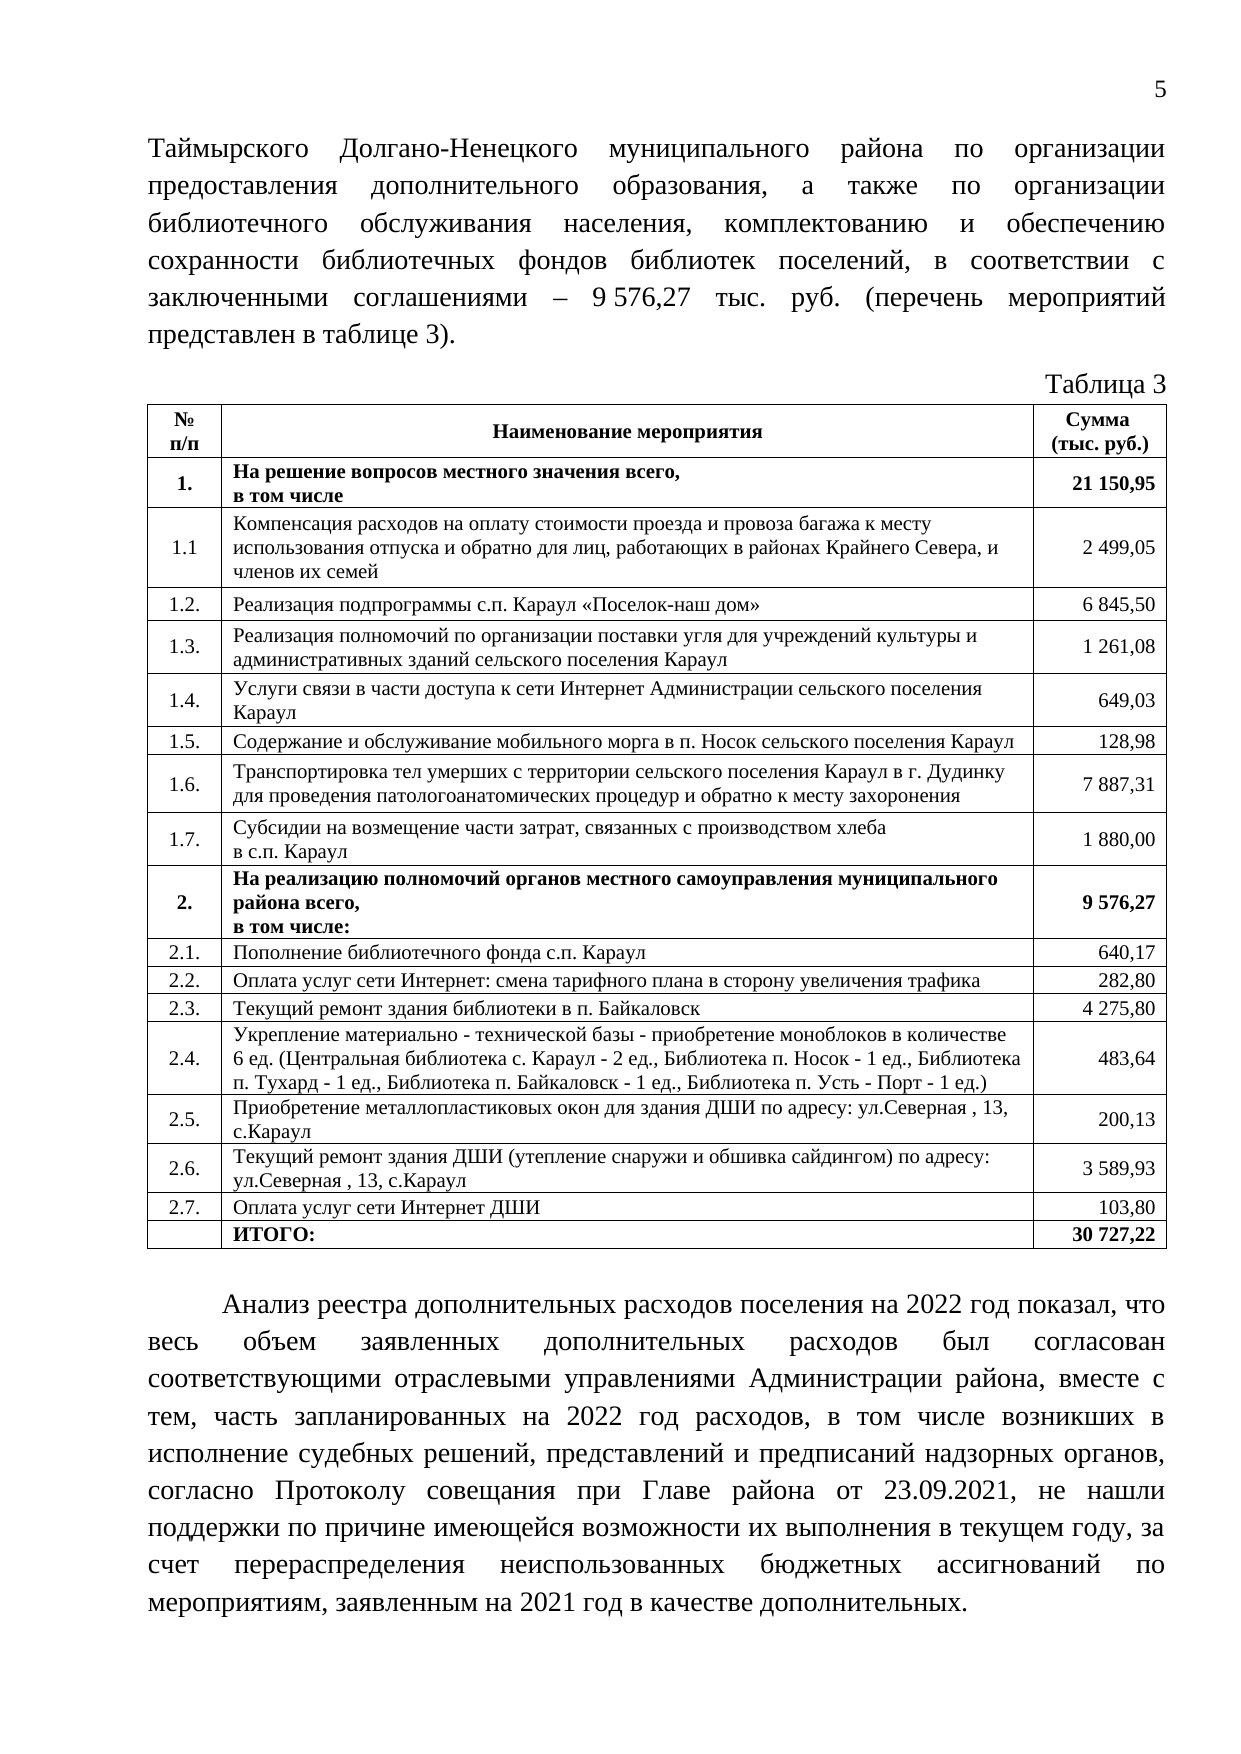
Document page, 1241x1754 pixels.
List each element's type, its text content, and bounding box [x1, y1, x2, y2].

table_cell 1.2. [148, 588, 221, 619]
table_cell 2.6. [148, 1144, 221, 1192]
table_cell Реализация подпрограммы с.п. Караул «Поселок-наш дом» [222, 588, 1033, 619]
table_cell 483,64 [1034, 1022, 1166, 1094]
table_cell 3 589,93 [1034, 1144, 1166, 1192]
table_cell ИТОГО: [222, 1221, 1033, 1247]
table_cell Оплата услуг сети Интернет ДШИ [222, 1193, 1033, 1220]
text Анализ реестра дополнительных расходов поселения на 2022 год показал, что весь объем заявленных дополнительных расходов был согласован соответствующими отраслевыми управлениями Администрации района, вместе с тем, часть запланированных на 2022 год расходов, в том числе возникших в исполнение судебных решений, представлений и предписаний надзорных органов, согласно Протоколу совещания при Главе района от 23.09.2021, не нашли поддержки по причине имеющейся возможности их выполнения в текущем году, за счет перераспределения неиспользованных бюджетных ассигнований по мероприятиям, заявленным на 2021 год в качестве дополнительных. [148, 1287, 1167, 1617]
table_cell 1.5. [148, 727, 221, 754]
table_cell Оплата услуг сети Интернет: смена тарифного плана в сторону увеличения трафика [222, 967, 1033, 993]
table_cell 21 150,95 [1034, 458, 1166, 507]
table_cell 1.3. [148, 621, 221, 673]
table_cell Приобретение металлопластиковых окон для здания ДШИ по адресу: ул.Северная , 13, с.Караул [222, 1095, 1033, 1143]
table_cell 2.3. [148, 994, 221, 1021]
table_cell Услуги связи в части доступа к сети Интернет Администрации сельского поселения Караул [222, 674, 1033, 726]
table_cell 2 499,05 [1034, 508, 1166, 587]
table_cell 1 880,00 [1034, 813, 1166, 865]
table_cell 2. [148, 866, 221, 938]
table_header Наименование мероприятия [222, 405, 1033, 457]
table_cell 9 576,27 [1034, 866, 1166, 938]
table_cell Пополнение библиотечного фонда с.п. Караул [222, 939, 1033, 966]
table_cell 2.1. [148, 939, 221, 966]
table_cell На решение вопросов местного значения всего, в том числе [222, 458, 1033, 507]
table_cell 128,98 [1034, 727, 1166, 754]
table_cell 640,17 [1034, 939, 1166, 966]
table_cell 1.7. [148, 813, 221, 865]
table_cell Компенсация расходов на оплату стоимости проезда и провоза багажа к месту использования отпуска и обратно для лиц, работающих в районах Крайнего Севера, и членов их семей [222, 508, 1033, 587]
table_cell 1.6. [148, 755, 221, 812]
table_cell На реализацию полномочий органов местного самоуправления муниципального района всего, в том числе: [222, 866, 1033, 938]
table_cell 2.7. [148, 1193, 221, 1220]
table_cell 2.2. [148, 967, 221, 993]
table_cell Содержание и обслуживание мобильного морга в п. Носок сельского поселения Караул [222, 727, 1033, 754]
table_cell Текущий ремонт здания библиотеки в п. Байкаловск [222, 994, 1033, 1021]
table_cell 1.4. [148, 674, 221, 726]
table_cell [148, 1221, 221, 1247]
table_cell 282,80 [1034, 967, 1166, 993]
table_cell 30 727,22 [1034, 1221, 1166, 1247]
table_cell Транспортировка тел умерших с территории сельского поселения Караул в г. Дудинку для проведения патологоанатомических процедур и обратно к месту захоронения [222, 755, 1033, 812]
table_cell 103,80 [1034, 1193, 1166, 1220]
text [148, 131, 1167, 349]
table_cell Текущий ремонт здания ДШИ (утепление снаружи и обшивка сайдингом) по адресу: ул.Северная , 13, с.Караул [222, 1144, 1033, 1192]
table_cell 1.1 [148, 508, 221, 587]
table_cell Субсидии на возмещение части затрат, связанных с производством хлеба в с.п. Караул [222, 813, 1033, 865]
table_cell 1 261,08 [1034, 621, 1166, 673]
table_cell 649,03 [1034, 674, 1166, 726]
table_cell 2.4. [148, 1022, 221, 1094]
table_cell 200,13 [1034, 1095, 1166, 1143]
table_cell Укрепление материально - технической базы - приобретение моноблоков в количестве 6 ед. (Центральная библиотека с. Караул - 2 ед., Библиотека п. Носок - 1 ед., Библиотека п. Тухард - 1 ед., Библиотека п. Байкаловск - 1 ед., Библиотека п. Усть - Порт - 1 ед.) [222, 1022, 1033, 1094]
table_cell Реализация полномочий по организации поставки угля для учреждений культуры и административных зданий сельского поселения Караул [222, 621, 1033, 673]
text Таблица 3 [148, 367, 1167, 399]
table_cell 7 887,31 [1034, 755, 1166, 812]
table_header Сумма (тыс. руб.) [1034, 405, 1166, 457]
table_cell 6 845,50 [1034, 588, 1166, 619]
table_header № п/п [148, 405, 221, 457]
table_cell 2.5. [148, 1095, 221, 1143]
table_cell 4 275,80 [1034, 994, 1166, 1021]
table_cell 1. [148, 458, 221, 507]
